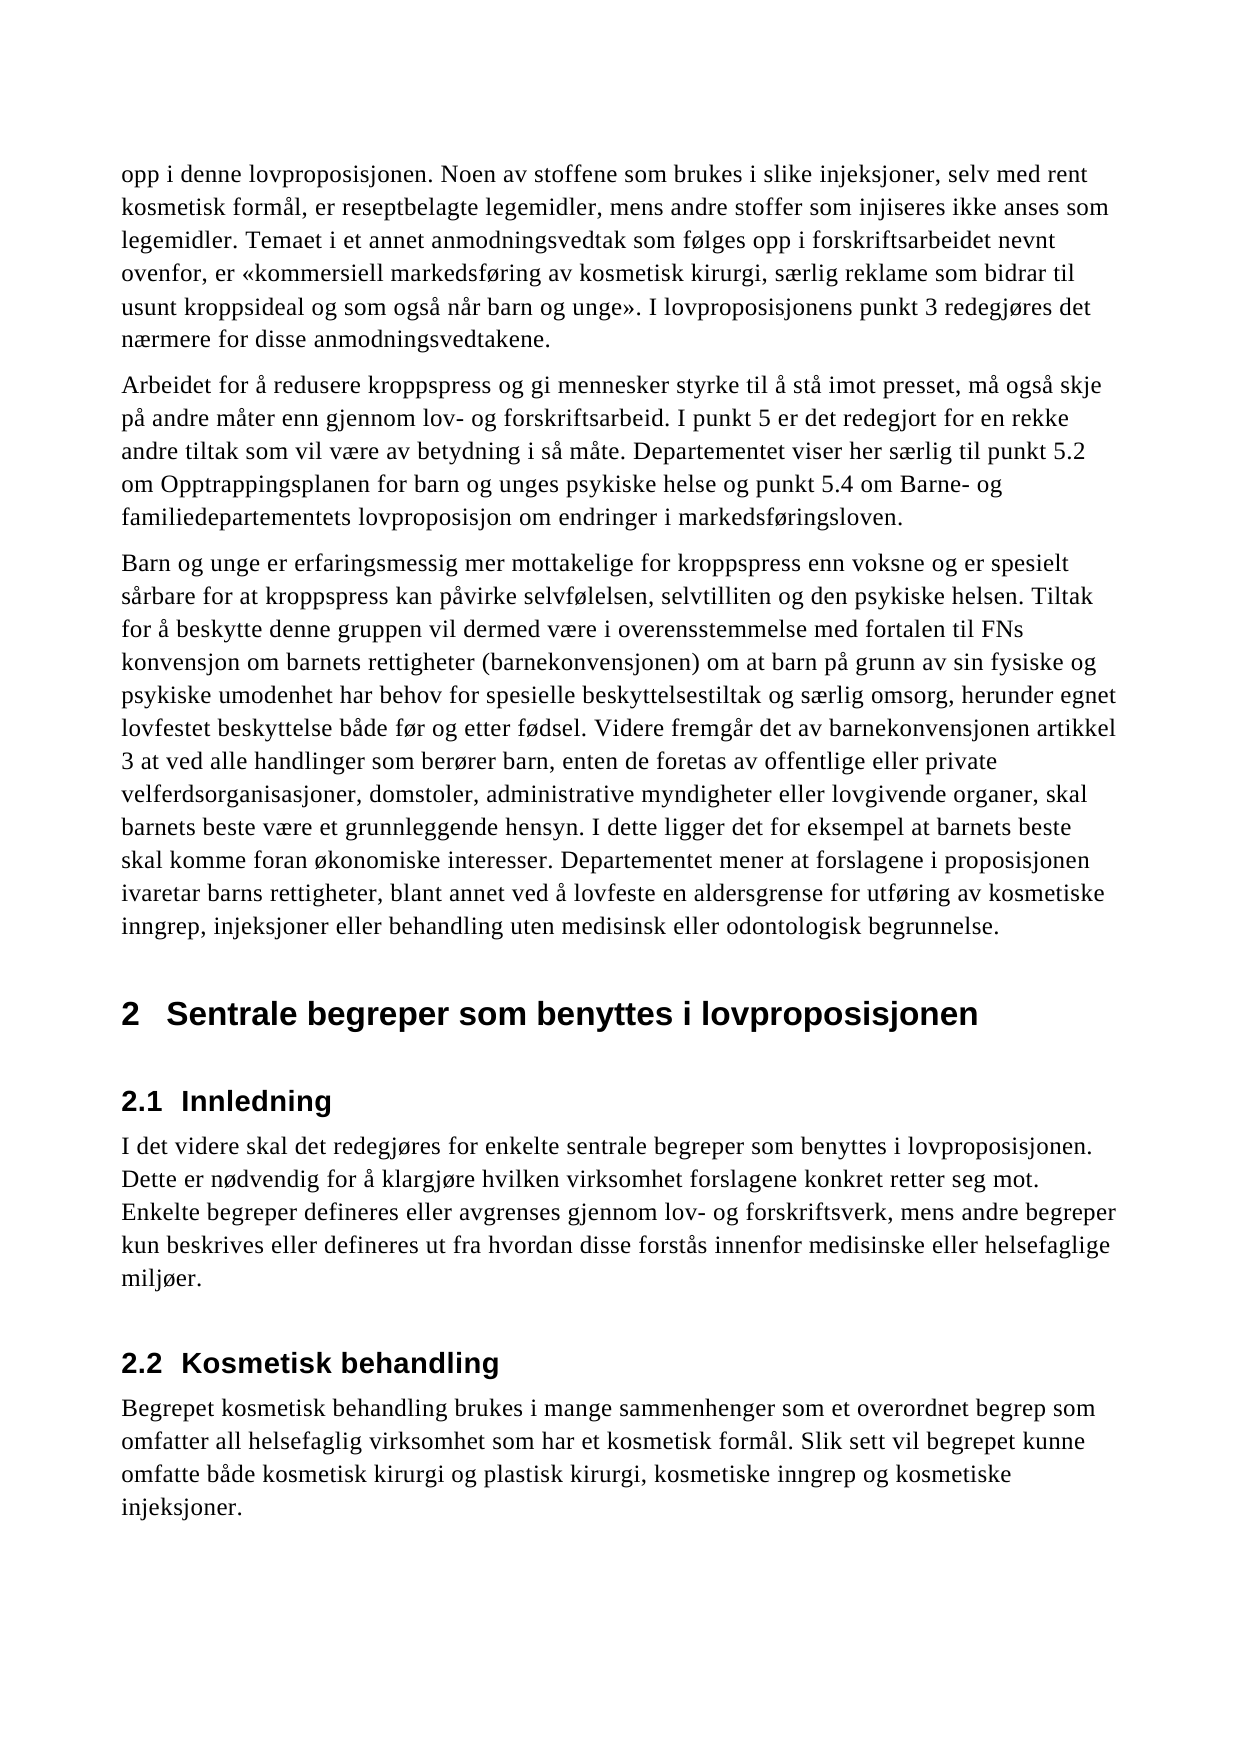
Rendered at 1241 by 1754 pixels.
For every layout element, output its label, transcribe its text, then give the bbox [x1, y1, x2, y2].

subtitle Innledning [121, 1084, 1119, 1117]
text Barn og unge er erfaringsmessig mer mottakelige for kroppspress enn voksne og er spesielt sårbare for at kroppspress kan påvirke selvfølelsen, selvtilliten og den psykiske helsen. Tiltak for å beskytte denne gruppen vil dermed være i overensstemmelse med fortalen til FNs konvensjon om barnets rettigheter (barnekonvensjonen) om at barn på grunn av sin fysiske og psykiske umodenhet har behov for spesielle beskyttelsestiltak og særlig omsorg, herunder egnet lovfestet beskyttelse både før og etter fødsel. Videre fremgår det av barnekonvensjonen artikkel 3 at ved alle handlinger som berører barn, enten de foretas av offentlige eller private velferdsorganisasjoner, domstoler, administrative myndigheter eller lovgivende organer, skal barnets beste være et grunnleggende hensyn. I dette ligger det for eksempel at barnets beste skal komme foran økonomiske interesser. Departementet mener at forslagene i proposisjonen ivaretar barns rettigheter, blant annet ved å lovfeste en aldersgrense for utføring av kosmetiske inngrep, injeksjoner eller behandling uten medisinsk eller odontologisk begrunnelse. [121, 548, 1119, 940]
text Begrepet kosmetisk behandling brukes i mange sammenhenger som et overordnet begrep som omfatter all helsefaglig virksomhet som har et kosmetisk formål. Slik sett vil begrepet kunne omfatte både kosmetisk kirurgi og plastisk kirurgi, kosmetiske inngrep og kosmetiske injeksjoner. [121, 1393, 1119, 1521]
subtitle Kosmetisk behandling [121, 1346, 1119, 1379]
text I det videre skal det redegjøres for enkelte sentrale begreper som benyttes i lovproposisjonen. Dette er nødvendig for å klargjøre hvilken virksomhet forslagene konkret retter seg mot. Enkelte begreper defineres eller avgrenses gjennom lov- og forskriftsverk, mens andre begreper kun beskrives eller defineres ut fra hvordan disse forstås innenfor medisinske eller helsefaglige miljøer. [121, 1131, 1119, 1292]
text Arbeidet for å redusere kroppspress og gi mennesker styrke til å stå imot presset, må også skje på andre måter enn gjennom lov- og forskriftsarbeid. I punkt 5 er det redegjort for en rekke andre tiltak som vil være av betydning i så måte. Departementet viser her særlig til punkt 5.2 om Opptrappingsplanen for barn og unges psykiske helse og punkt 5.4 om Barne- og familiedepartementets lovproposisjon om endringer i markedsføringsloven. [121, 370, 1119, 531]
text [121, 159, 1119, 353]
subtitle Sentrale begreper som benyttes i lovproposisjonen [121, 994, 1119, 1032]
